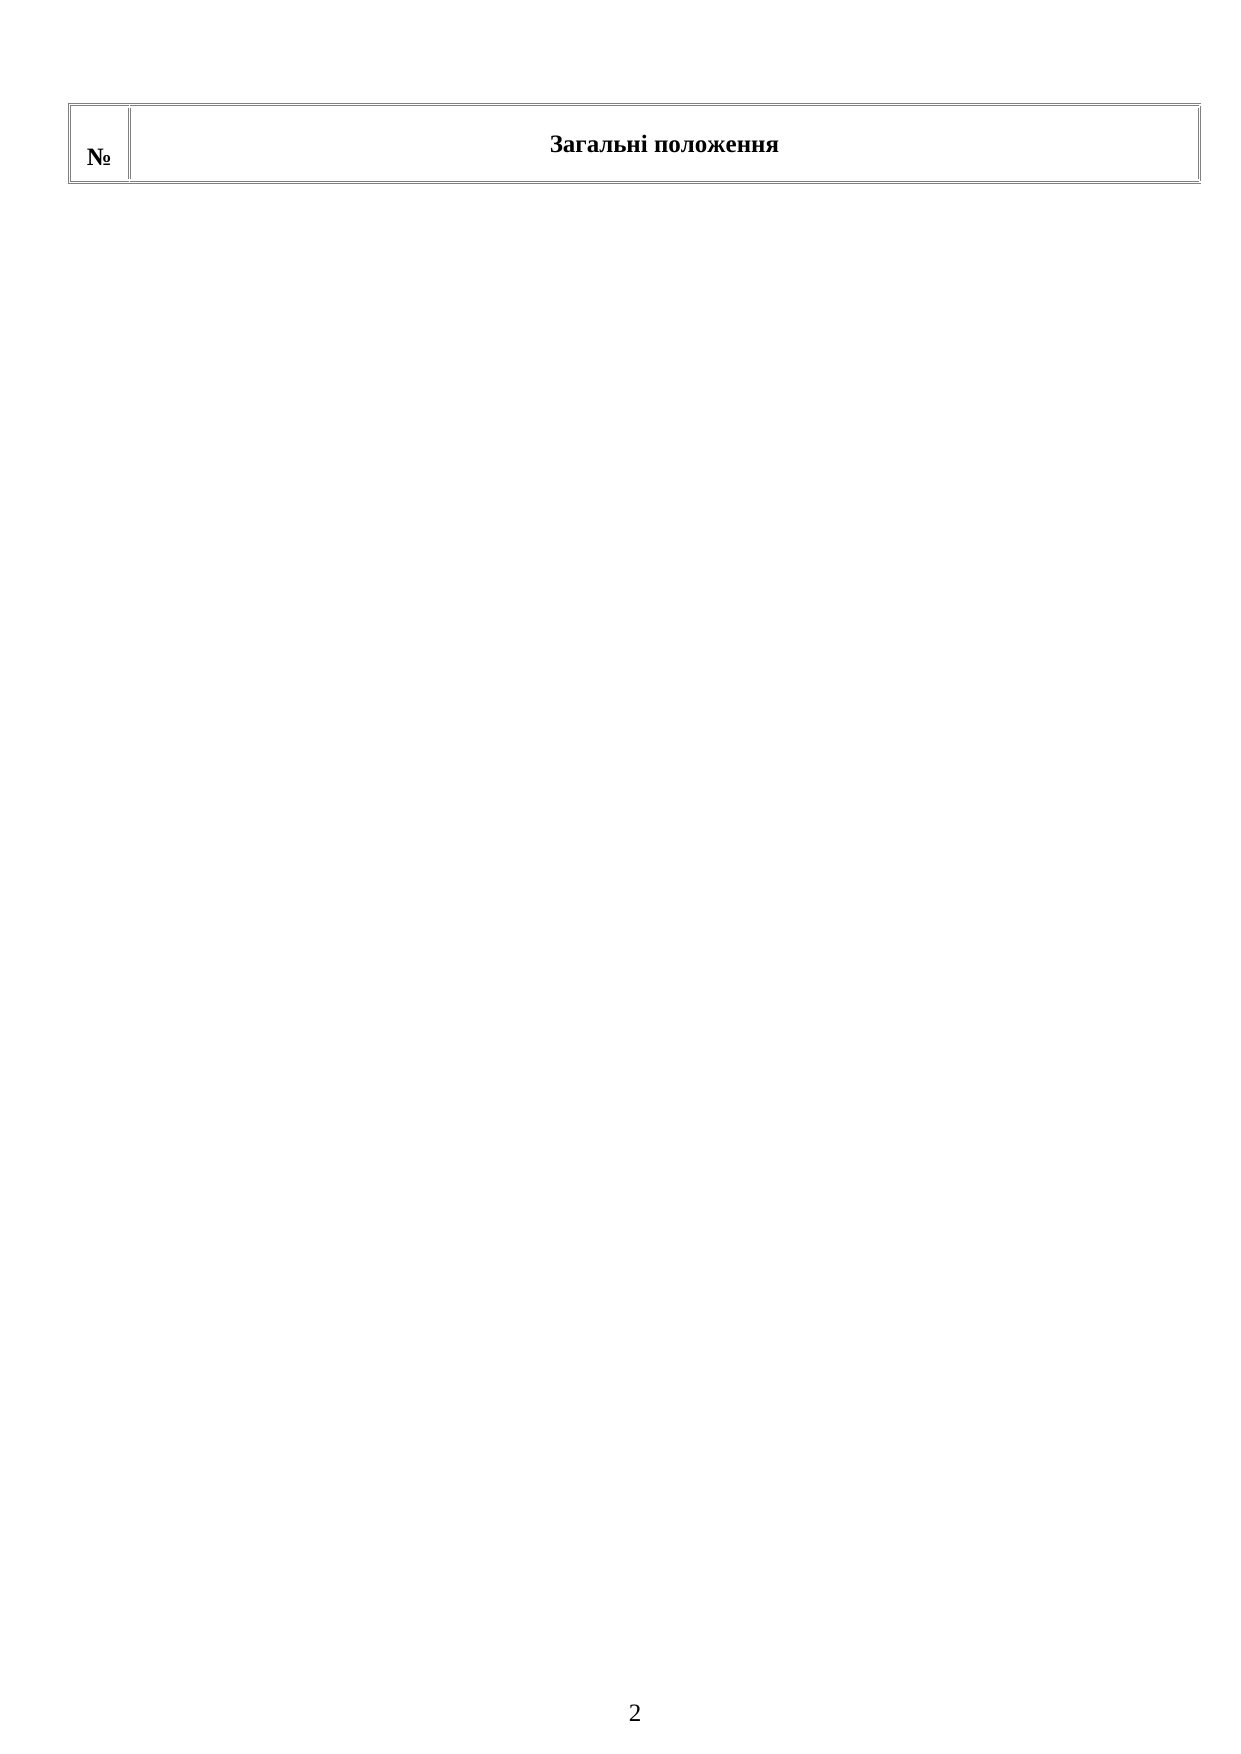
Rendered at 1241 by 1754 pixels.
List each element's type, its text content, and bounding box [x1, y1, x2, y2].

table_header Загальні положення [129, 106, 1199, 181]
table_header № [71, 106, 129, 181]
